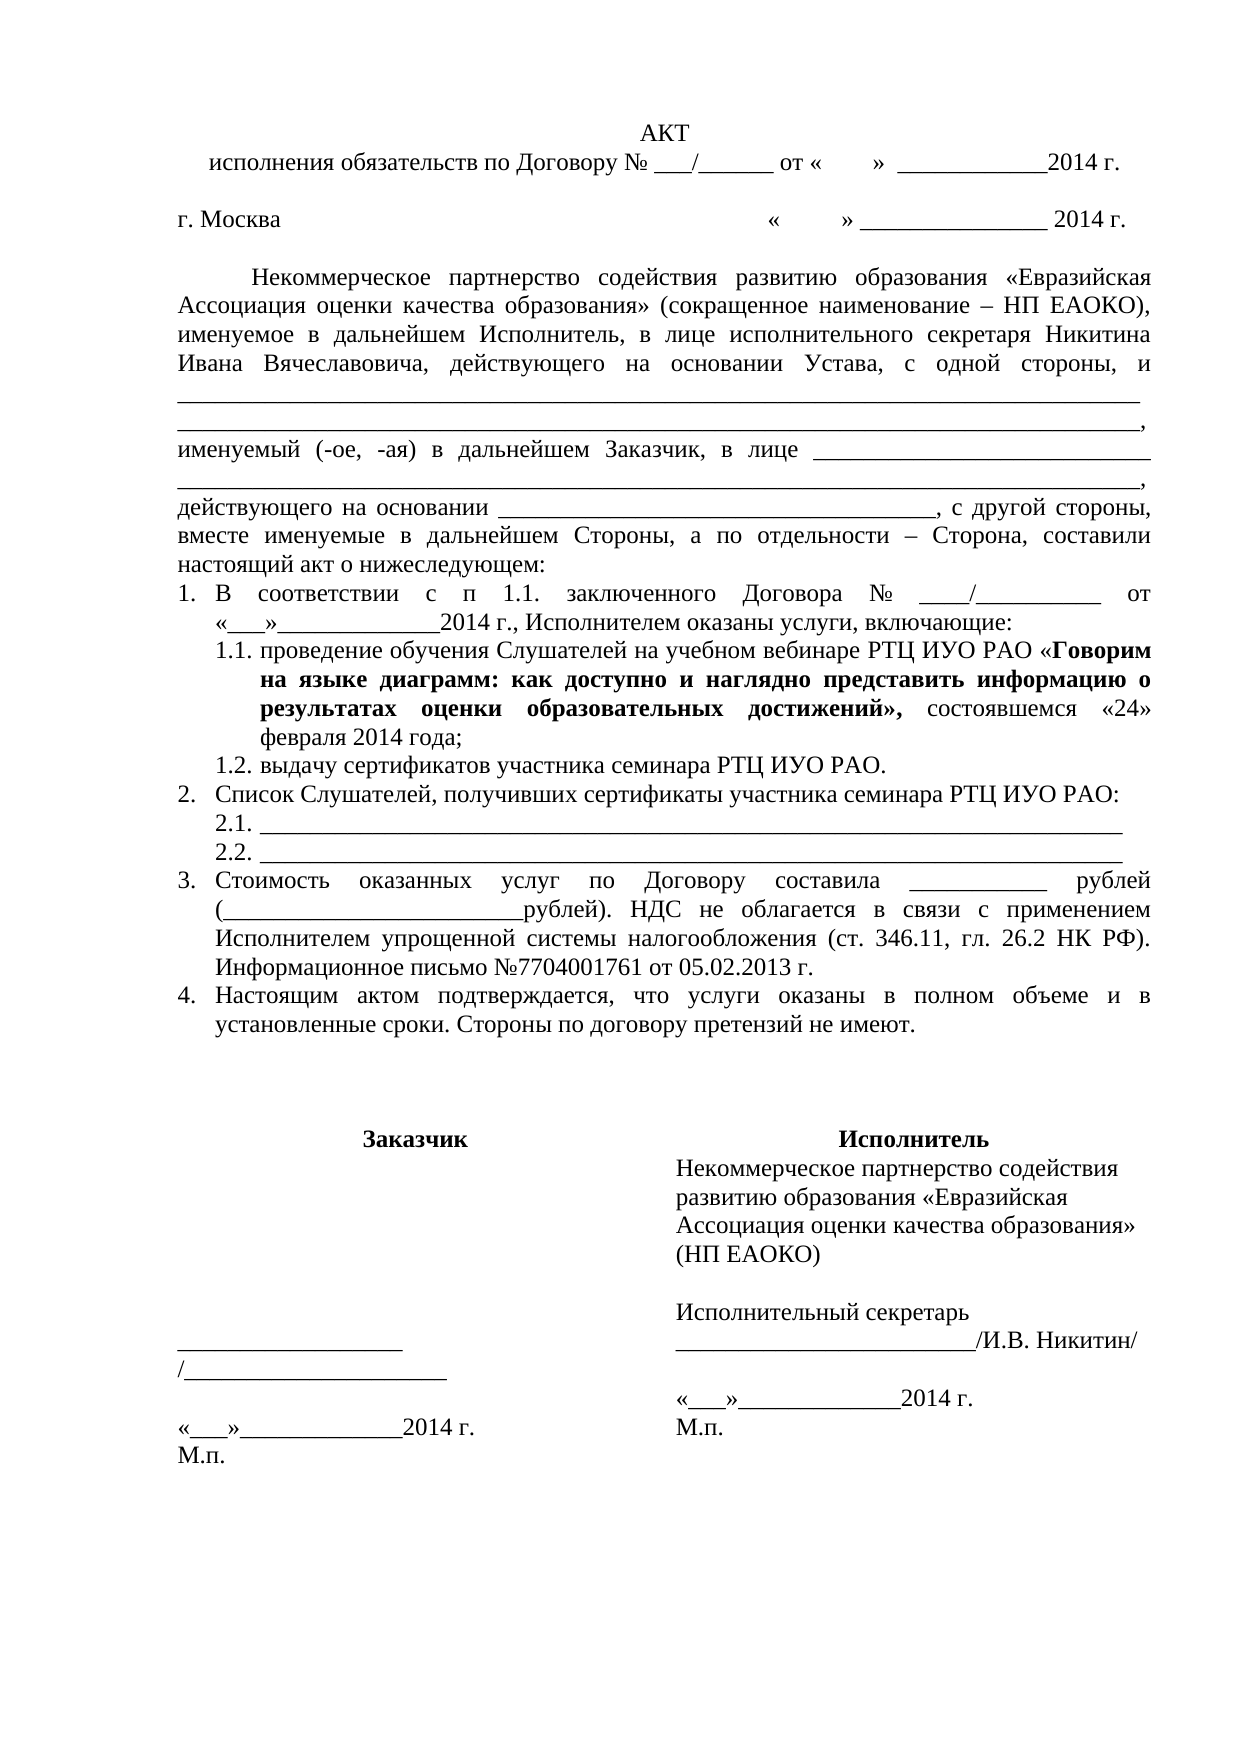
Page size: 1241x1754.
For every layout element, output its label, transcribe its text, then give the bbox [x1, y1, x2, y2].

list _____________________________________________________________________ [215, 837, 1152, 866]
text Некоммерческое партнерство содействия развитию образования «Евразийская Ассоциация оценки качества образования» (сокращенное наименование – НП ЕАОКО), именуемое в дальнейшем Исполнитель, в лице исполнительного секретаря Никитина Ивана Вячеславовича, действующего на основании Устава, с одной стороны, и __________________________________________________________________________________________________________________________________________________________, именуемый (-ое, -ая) в дальнейшем Заказчик, в лице ___________________________ _____________________________________________________________________________, действующего на основании ___________________________________, с другой стороны, вместе именуемые в дальнейшем Стороны, а по отдельности – Сторона, составили настоящий акт о нижеследующем: [177, 262, 1152, 578]
list _____________________________________________________________________ [215, 808, 1152, 837]
list Стоимость оказанных услуг по Договору составила ___________ рублей (________________________рублей). НДС не облагается в связи с применением Исполнителем упрощенной системы налогообложения (ст. 346.11, гл. 26.2 НК РФ). Информационное письмо №7704001761 от 05.02.2013 г. [177, 866, 1152, 981]
list выдачу сертификатов участника семинара РТЦ ИУО РАО. [215, 751, 1152, 779]
list Список Слушателей, получивших сертификаты участника семинара РТЦ ИУО РАО: [177, 779, 1152, 808]
text исполнения обязательств по Договору № ___/______ от « » ____________2014 г. [177, 147, 1152, 176]
table_header Исполнитель Некоммерческое партнерство содействия развитию образования «Евразийская Ассоциация оценки качества образования» (НП ЕАОКО) Исполнительный секретарь ________________________/И.В. Никитин/ «___»_____________2014 г. М.п. [664, 1124, 1163, 1469]
list В соответствии с п 1.1. заключенного Договора № ____/__________ от «___»_____________2014 г., Исполнителем оказаны услуги, включающие: [177, 578, 1152, 636]
list Настоящим актом подтверждается, что услуги оказаны в полном объеме и в установленные сроки. Стороны по договору претензий не имеют. [177, 981, 1152, 1038]
list проведение обучения Слушателей на учебном вебинаре РТЦ ИУО РАО «Говорим на языке диаграмм: как доступно и наглядно представить информацию о результатах оценки образовательных достижений», состоявшемся «24» февраля 2014 года; [215, 636, 1152, 751]
text г. Москва « » _______________ 2014 г. [177, 204, 1152, 233]
text АКТ [177, 118, 1152, 147]
table_header Заказчик __________________ /_____________________ «___»_____________2014 г. М.п. [166, 1124, 664, 1469]
